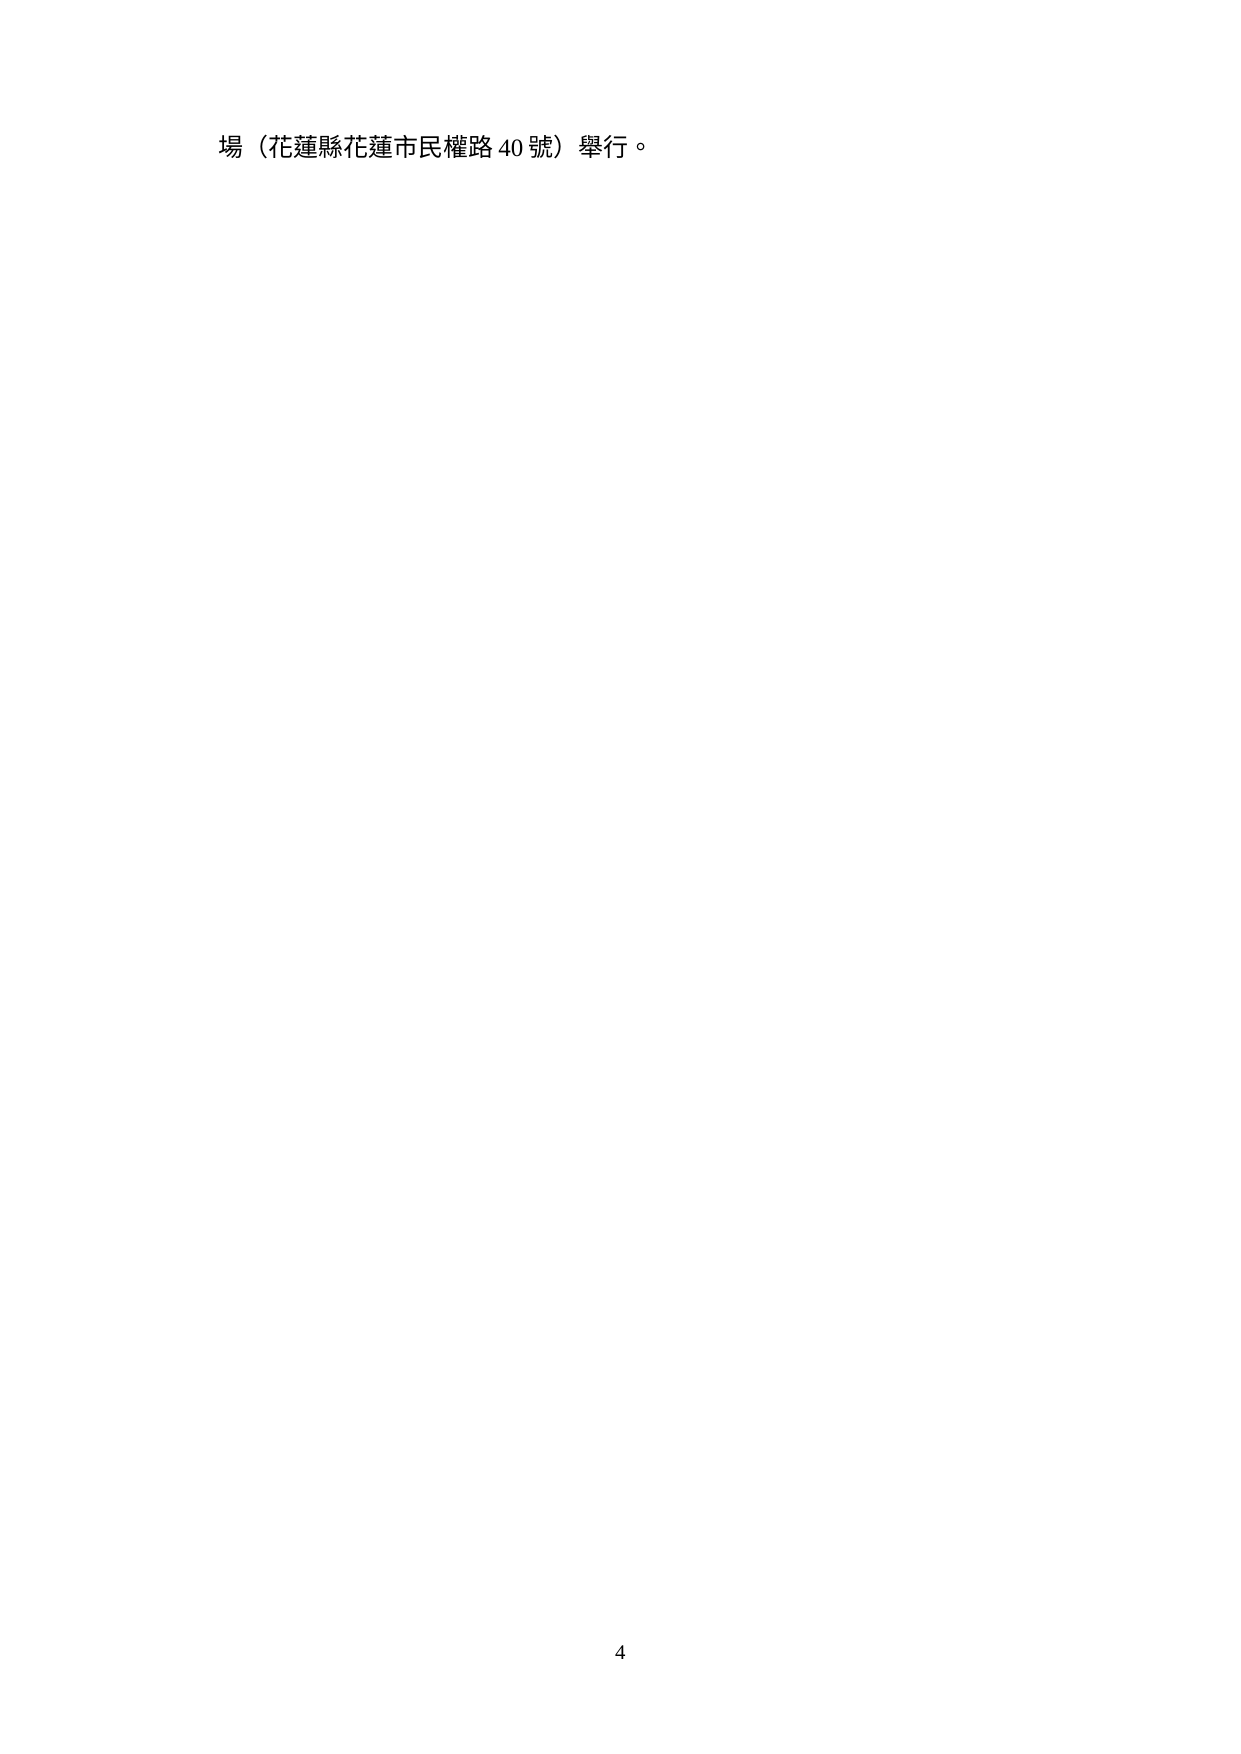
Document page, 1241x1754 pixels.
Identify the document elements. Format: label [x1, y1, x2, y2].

list [168, 127, 1122, 164]
